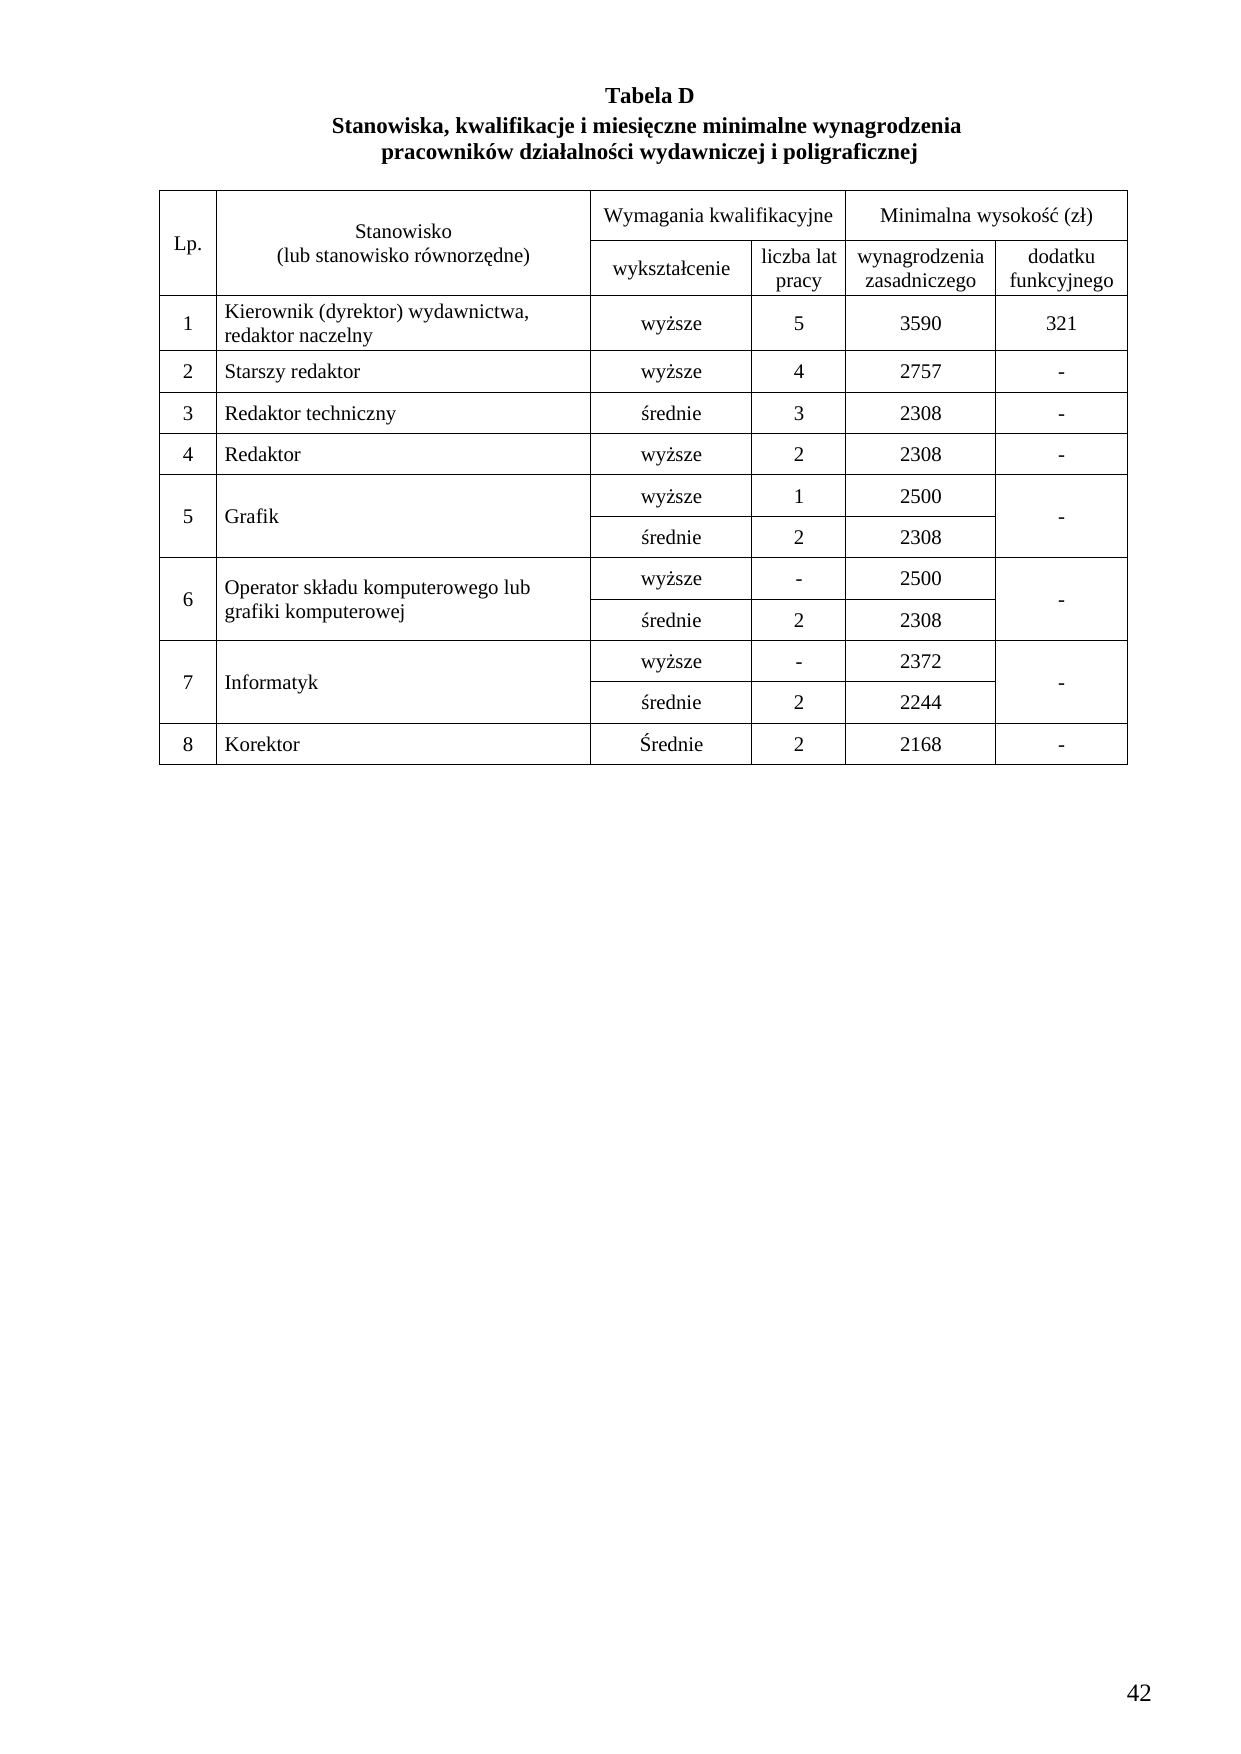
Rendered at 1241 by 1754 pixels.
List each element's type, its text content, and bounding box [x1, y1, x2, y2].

table_cell 3590 [846, 296, 995, 350]
table_cell 8 [160, 724, 216, 764]
table_cell 2757 [846, 351, 995, 392]
table_cell 2 [752, 434, 845, 474]
table_cell 3 [160, 393, 216, 433]
table_cell Redaktor techniczny [217, 393, 590, 433]
table_cell 2308 [846, 393, 995, 433]
table_cell 1 [752, 475, 845, 516]
table_cell 2308 [846, 600, 995, 640]
table_cell 2372 [846, 641, 995, 681]
table_cell Średnie [591, 724, 751, 764]
table_cell 2 [160, 351, 216, 392]
table_cell wyższe [591, 475, 751, 516]
table_header Lp. [160, 191, 216, 295]
table_cell - [996, 393, 1127, 433]
table_cell 321 [996, 296, 1127, 350]
table_cell 2168 [846, 724, 995, 764]
table_cell 2308 [846, 517, 995, 557]
table_cell - [996, 475, 1127, 557]
table_cell 2244 [846, 682, 995, 722]
table_cell - [996, 351, 1127, 392]
table_header Stanowisko (lub stanowisko równorzędne) [217, 191, 590, 295]
table_cell - [996, 641, 1127, 722]
table_cell 2500 [846, 558, 995, 598]
table_cell 4 [752, 351, 845, 392]
table_cell średnie [591, 517, 751, 557]
text Stanowiska, kwalifikacje i miesięczne minimalne wynagrodzenia pracowników działalności wydawniczej i poligraficznej [148, 112, 1152, 165]
table_cell liczba lat pracy [752, 241, 845, 295]
table_cell Redaktor [217, 434, 590, 474]
table_cell Starszy redaktor [217, 351, 590, 392]
table_cell 3 [752, 393, 845, 433]
table_cell 2308 [846, 434, 995, 474]
table_cell 5 [160, 475, 216, 557]
table_cell wyższe [591, 296, 751, 350]
table_cell 2500 [846, 475, 995, 516]
table_cell Informatyk [217, 641, 590, 722]
table_cell Korektor [217, 724, 590, 764]
table_cell wyższe [591, 351, 751, 392]
table_cell dodatku funkcyjnego [996, 241, 1127, 295]
table_cell - [752, 558, 845, 598]
table_cell wyższe [591, 558, 751, 598]
table_cell 4 [160, 434, 216, 474]
text Tabela D [148, 82, 1152, 108]
table_cell - [996, 434, 1127, 474]
table_cell - [752, 641, 845, 681]
table_cell 7 [160, 641, 216, 722]
table_cell - [996, 558, 1127, 640]
table_cell średnie [591, 393, 751, 433]
table_header Minimalna wysokość (zł) [846, 191, 1127, 240]
table_cell 5 [752, 296, 845, 350]
table_cell 2 [752, 517, 845, 557]
table_cell Operator składu komputerowego lub grafiki komputerowej [217, 558, 590, 640]
table_cell 2 [752, 600, 845, 640]
table_cell wynagrodzenia zasadniczego [846, 241, 995, 295]
table_cell 2 [752, 724, 845, 764]
table_cell wykształcenie [591, 241, 751, 295]
table_cell 1 [160, 296, 216, 350]
table_cell - [996, 724, 1127, 764]
table_cell 2 [752, 682, 845, 722]
table_cell wyższe [591, 434, 751, 474]
table_header Wymagania kwalifikacyjne [591, 191, 845, 240]
table_cell średnie [591, 682, 751, 722]
table_cell Kierownik (dyrektor) wydawnictwa, redaktor naczelny [217, 296, 590, 350]
table_cell wyższe [591, 641, 751, 681]
table_cell Grafik [217, 475, 590, 557]
table_cell średnie [591, 600, 751, 640]
table_cell 6 [160, 558, 216, 640]
